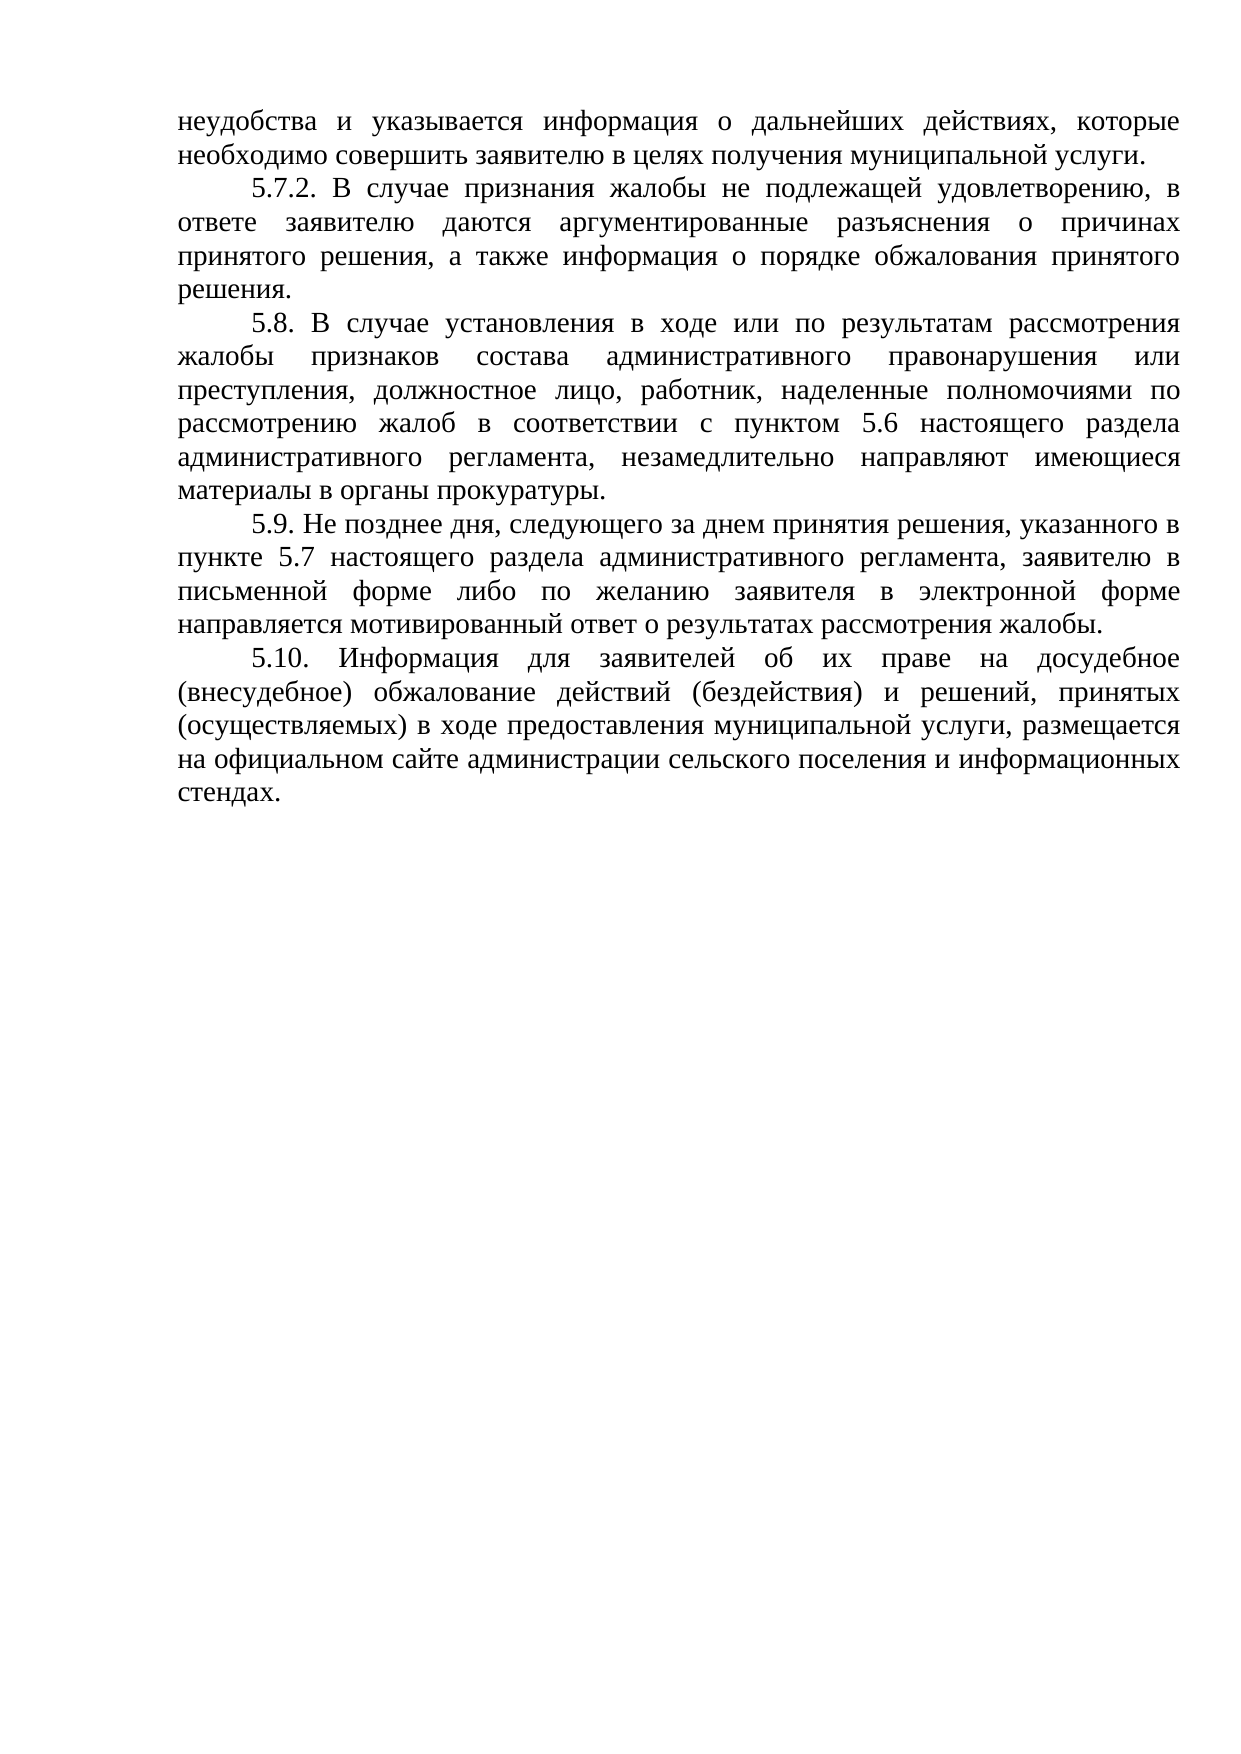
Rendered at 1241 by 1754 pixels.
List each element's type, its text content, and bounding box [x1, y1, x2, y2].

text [177, 103, 1181, 171]
text 5.7.2. В случае признания жалобы не подлежащей удовлетворению, в ответе заявителю даются аргументированные разъяснения о причинах принятого решения, а также информация о порядке обжалования принятого решения. [177, 171, 1181, 305]
text 5.10. Информация для заявителей об их праве на досудебное (внесудебное) обжалование действий (бездействия) и решений, принятых (осуществляемых) в ходе предоставления муниципальной услуги, размещается на официальном сайте администрации сельского поселения и информационных стендах. [177, 640, 1181, 808]
text 5.9. Не позднее дня, следующего за днем принятия решения, указанного в пункте 5.7 настоящего раздела административного регламента, заявителю в письменной форме либо по желанию заявителя в электронной форме направляется мотивированный ответ о результатах рассмотрения жалобы. [177, 506, 1181, 640]
text 5.8. В случае установления в ходе или по результатам рассмотрения жалобы признаков состава административного правонарушения или преступления, должностное лицо, работник, наделенные полномочиями по рассмотрению жалоб в соответствии с пунктом 5.6 настоящего раздела административного регламента, незамедлительно направляют имеющиеся материалы в органы прокуратуры. [177, 305, 1181, 506]
